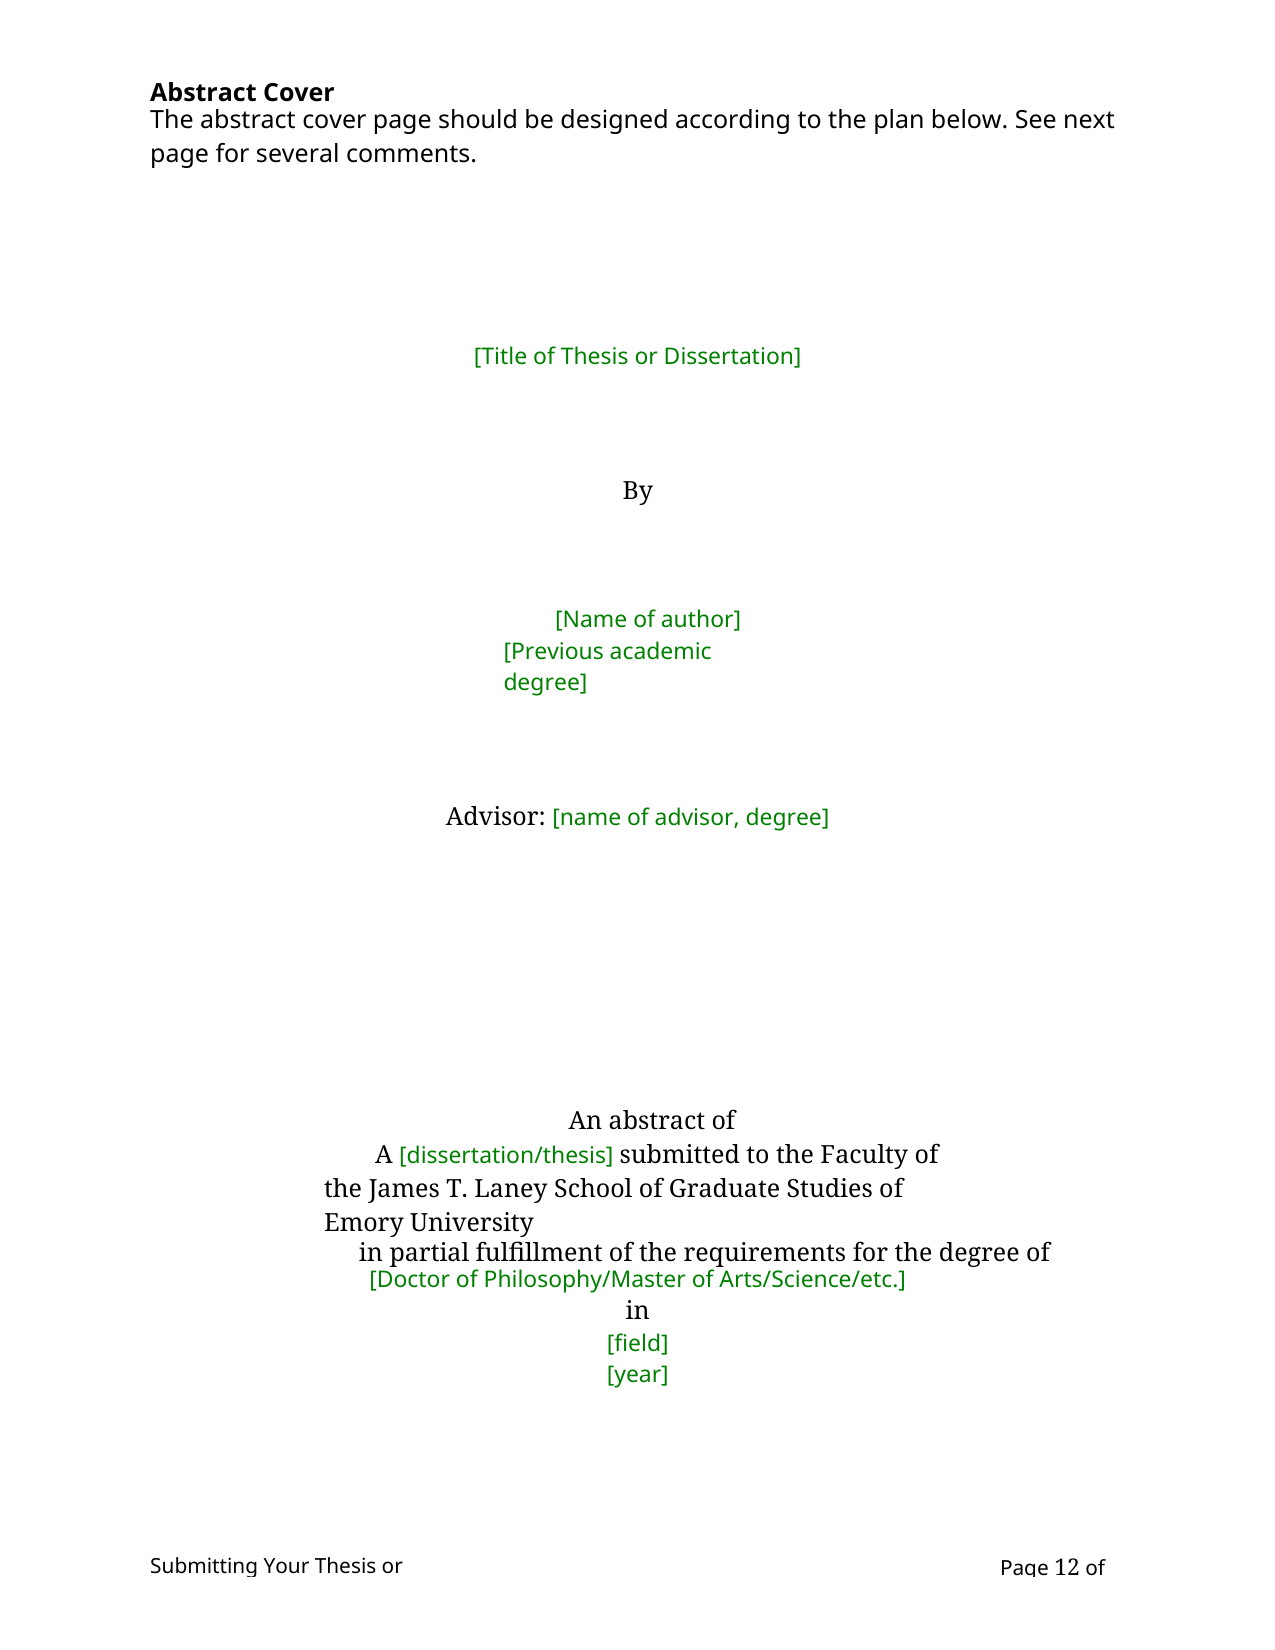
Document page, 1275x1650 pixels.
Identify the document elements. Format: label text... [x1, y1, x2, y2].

text A [dissertation/thesis] submitted to the Faculty of the James T. Laney School of Graduate Studies of Emory University [324, 1137, 953, 1239]
text [Title of Thesis or Dissertation] [182, 340, 1093, 371]
text in [field] [year] [597, 1293, 678, 1389]
text [Name of author] [Previous academic degree] [503, 603, 774, 697]
text [Doctor of Philosophy/Master of Arts/Science/etc.] [182, 1267, 1093, 1293]
subtitle The abstract cover page should be designed according to the plan below. See next page for several comments. [150, 102, 1118, 170]
subtitle By [182, 472, 1093, 506]
text Advisor: [name of advisor, degree] [182, 798, 1093, 833]
text in partial fulfillment of the requirements for the degree of [359, 1239, 1264, 1267]
subtitle An abstract of [568, 1103, 1264, 1137]
